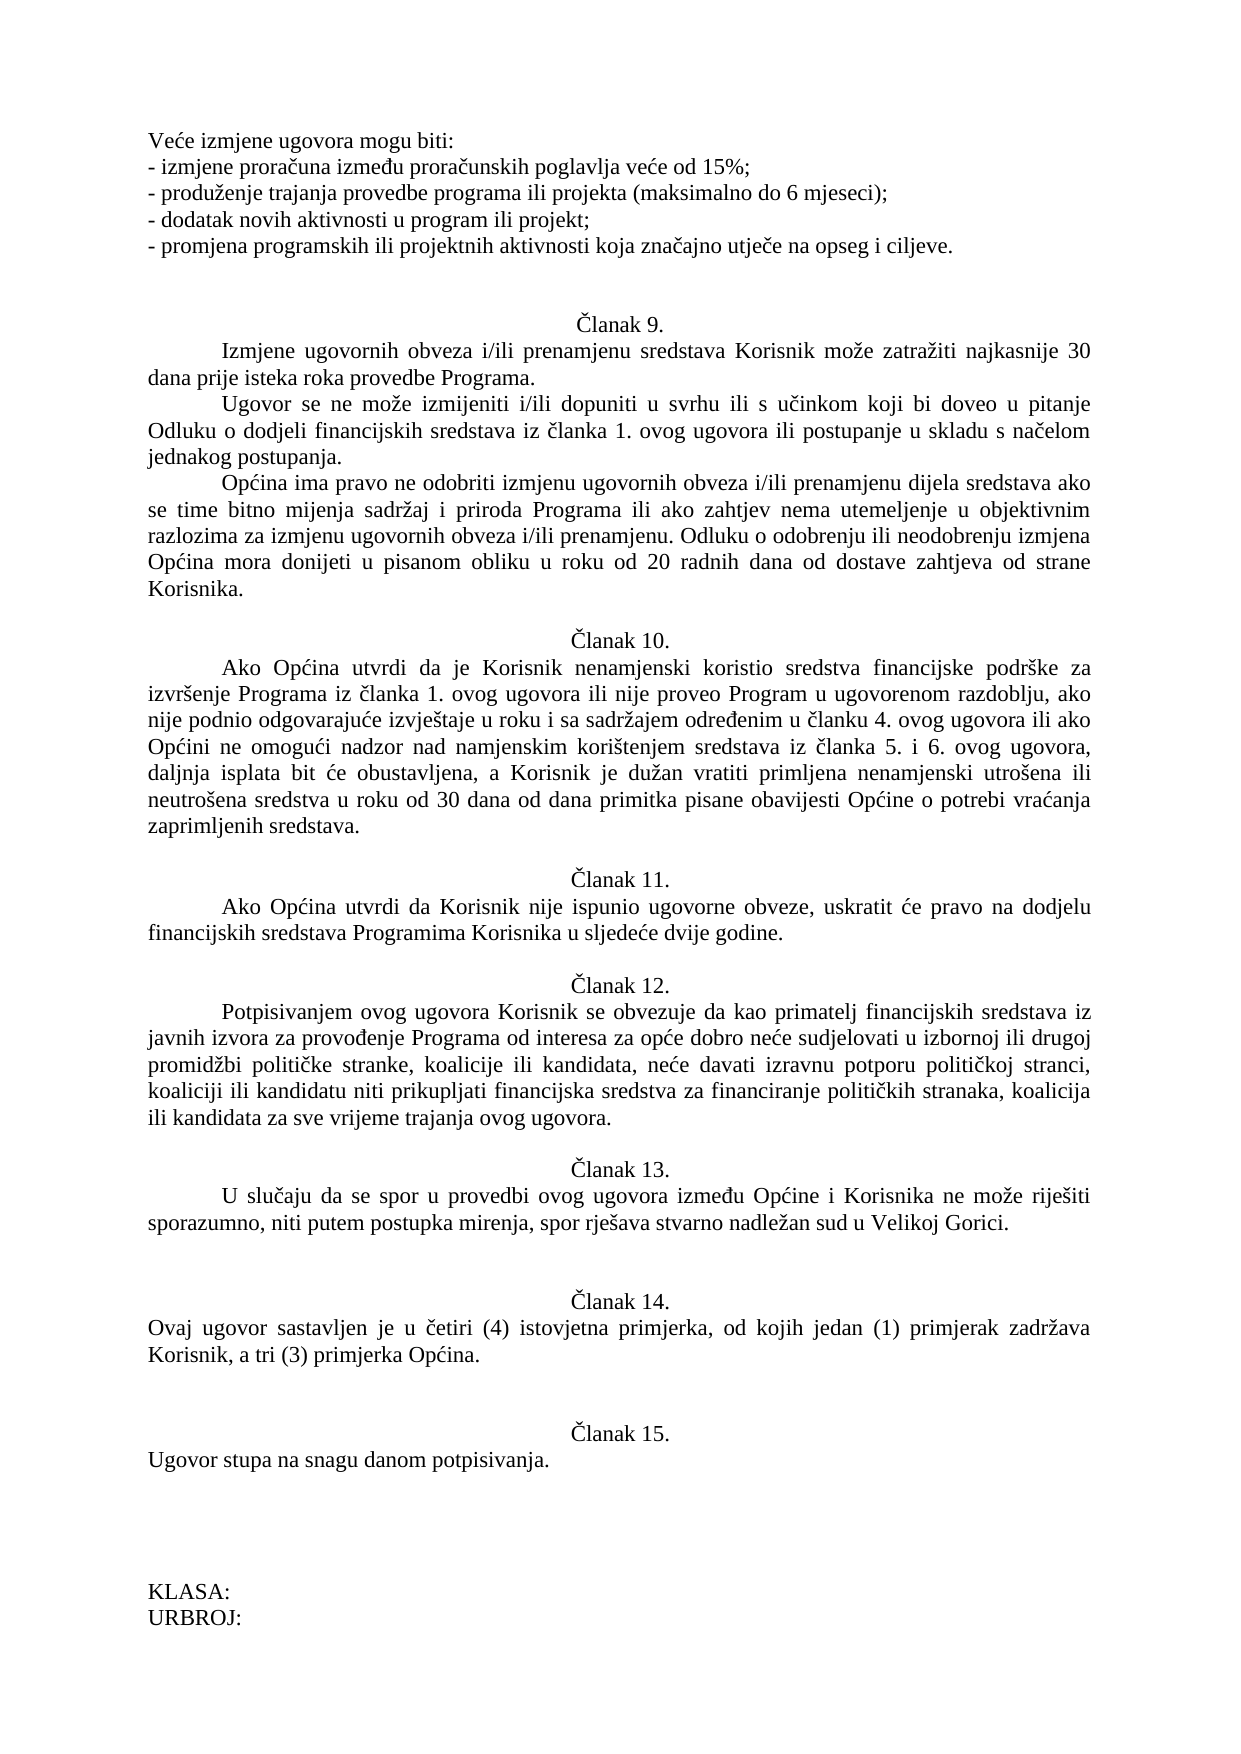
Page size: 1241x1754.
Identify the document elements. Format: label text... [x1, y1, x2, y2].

text Veće izmjene ugovora mogu biti: [148, 127, 1092, 153]
text Ako Općina utvrdi da Korisnik nije ispunio ugovorne obveze, uskratit će pravo na dodjelu financijskih sredstava Programima Korisnika u sljedeće dvije godine. [148, 893, 1092, 945]
text Ugovor stupa na snagu danom potpisivanja. [148, 1446, 1092, 1472]
text Članak 12. [148, 972, 1092, 998]
text Potpisivanjem ovog ugovora Korisnik se obvezuje da kao primatelj financijskih sredstava iz javnih izvora za provođenje Programa od interesa za opće dobro neće sudjelovati u izbornoj ili drugoj promidžbi političke stranke, koalicije ili kandidata, neće davati izravnu potporu političkoj stranci, koaliciji ili kandidatu niti prikupljati financijska sredstva za financiranje političkih stranaka, koalicija ili kandidata za sve vrijeme trajanja ovog ugovora. [148, 998, 1092, 1130]
text Članak 10. [148, 627, 1092, 654]
text - izmjene proračuna između proračunskih poglavlja veće od 15%; [148, 153, 1092, 179]
text U slučaju da se spor u provedbi ovog ugovora između Općine i Korisnika ne može riješiti sporazumno, niti putem postupka mirenja, spor rješava stvarno nadležan sud u Velikoj Gorici. [148, 1183, 1092, 1235]
text Ugovor se ne može izmijeniti i/ili dopuniti u svrhu ili s učinkom koji bi doveo u pitanje Odluku o dodjeli financijskih sredstava iz članka 1. ovog ugovora ili postupanje u skladu s načelom jednakog postupanja. [148, 390, 1092, 469]
text Članak 9. [148, 311, 1092, 338]
text Ako Općina utvrdi da je Korisnik nenamjenski koristio sredstva financijske podrške za izvršenje Programa iz članka 1. ovog ugovora ili nije proveo Program u ugovorenom razdoblju, ako nije podnio odgovarajuće izvještaje u roku i sa sadržajem određenim u članku 4. ovog ugovora ili ako Općini ne omogući nadzor nad namjenskim korištenjem sredstava iz članka 5. i 6. ovog ugovora, daljnja isplata bit će obustavljena, a Korisnik je dužan vratiti primljena nenamjenski utrošena ili neutrošena sredstva u roku od 30 dana od dana primitka pisane obavijesti Općine o potrebi vraćanja zaprimljenih sredstava. [148, 654, 1092, 838]
text Izmjene ugovornih obveza i/ili prenamjenu sredstava Korisnik može zatražiti najkasnije 30 dana prije isteka roka provedbe Programa. [148, 338, 1092, 390]
text - promjena programskih ili projektnih aktivnosti koja značajno utječe na opseg i ciljeve. [148, 232, 1092, 258]
text Ovaj ugovor sastavljen je u četiri (4) istovjetna primjerka, od kojih jedan (1) primjerak zadržava Korisnik, a tri (3) primjerka Općina. [148, 1314, 1092, 1367]
text Članak 13. [148, 1156, 1092, 1183]
text - produženje trajanja provedbe programa ili projekta (maksimalno do 6 mjeseci); [148, 179, 1092, 206]
text URBROJ: [148, 1604, 1092, 1631]
text Članak 15. [148, 1420, 1092, 1446]
text KLASA: [148, 1578, 1092, 1604]
text Članak 11. [148, 866, 1092, 893]
text Općina ima pravo ne odobriti izmjenu ugovornih obveza i/ili prenamjenu dijela sredstava ako se time bitno mijenja sadržaj i priroda Programa ili ako zahtjev nema utemeljenje u objektivnim razlozima za izmjenu ugovornih obveza i/ili prenamjenu. Odluku o odobrenju ili neodobrenju izmjena Općina mora donijeti u pisanom obliku u roku od 20 radnih dana od dostave zahtjeva od strane Korisnika. [148, 469, 1092, 601]
text - dodatak novih aktivnosti u program ili projekt; [148, 206, 1092, 232]
text Članak 14. [148, 1288, 1092, 1314]
